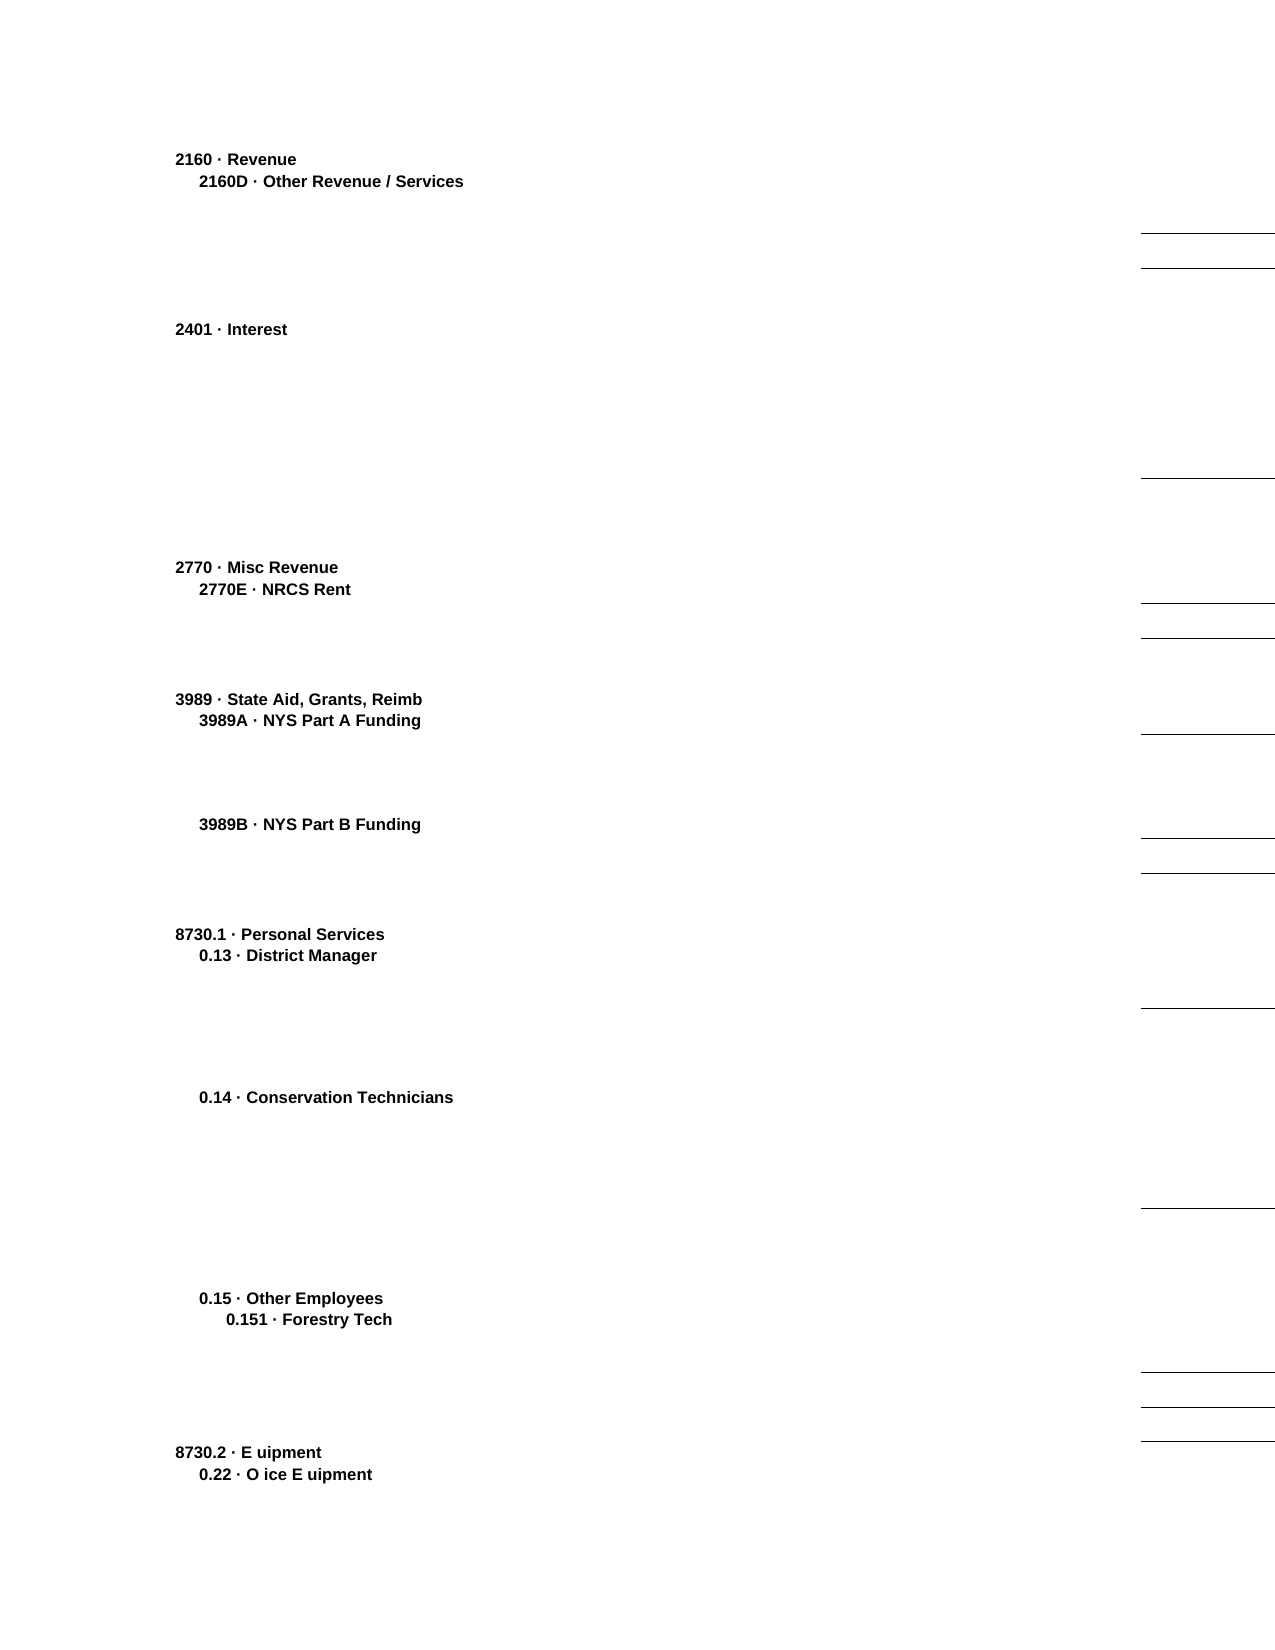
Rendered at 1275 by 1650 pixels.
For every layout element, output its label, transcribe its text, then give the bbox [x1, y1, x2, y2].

text 8730.1 · Personal Services [175, 925, 1125, 944]
text 0.15 · Other Employees [199, 1288, 1125, 1308]
text 0.13 · District Manager [199, 946, 1125, 965]
text 3989A · NYS Part A Funding [199, 711, 1125, 730]
text 0.22 · O ice E uipment [199, 1464, 1125, 1484]
text 2401 · Interest [175, 320, 1125, 339]
text 3989 · State Aid, Grants, Reimb [175, 690, 1125, 709]
text 8730.2 · E uipment [175, 1443, 1125, 1462]
text 2160 · Revenue [175, 150, 1125, 169]
text 2770 · Misc Revenue [175, 558, 1125, 577]
text 0.14 · Conservation Technicians [199, 1088, 1125, 1107]
text 3989B · NYS Part B Funding [199, 815, 1125, 834]
text 2160D · Other Revenue / Services [199, 171, 1125, 191]
text 2770E · NRCS Rent [199, 580, 1125, 599]
text 0.151 · Forestry Tech [226, 1310, 1125, 1329]
